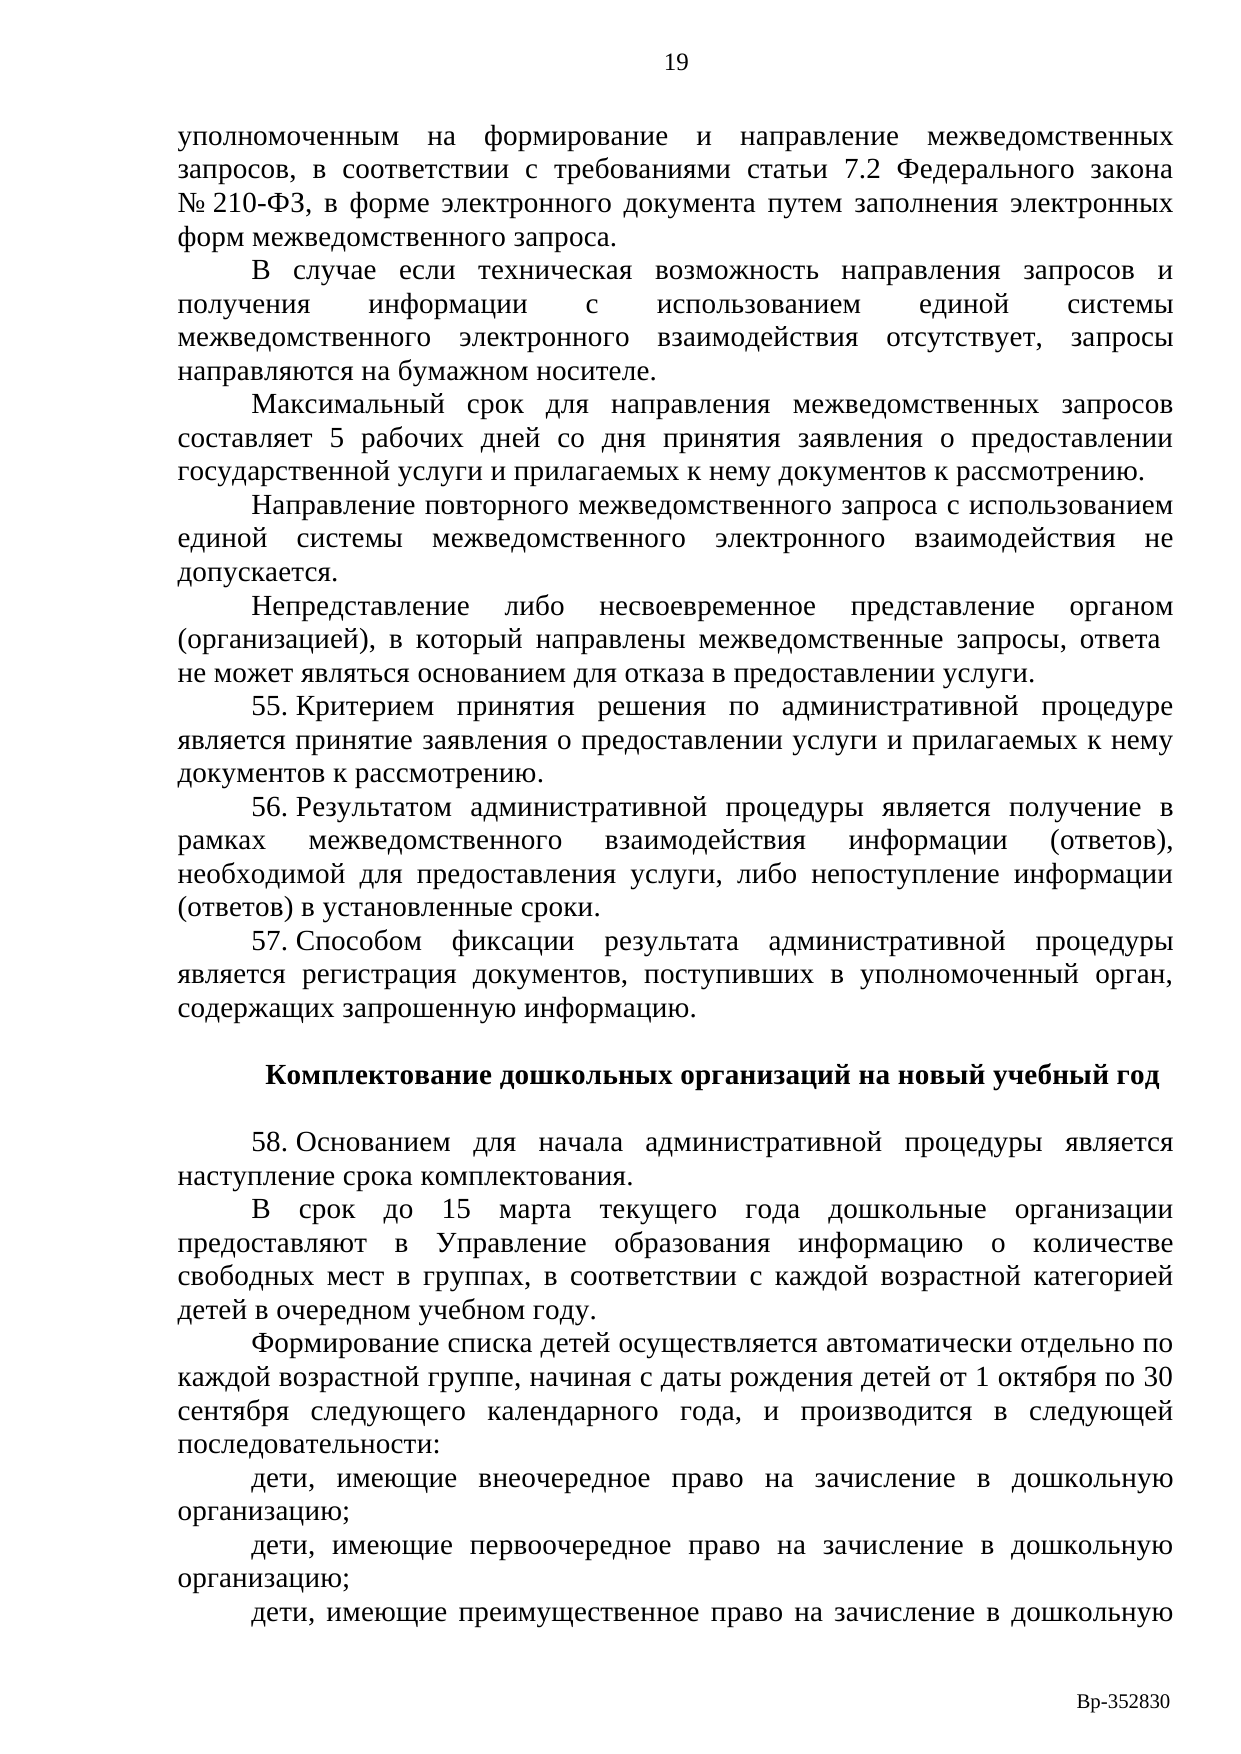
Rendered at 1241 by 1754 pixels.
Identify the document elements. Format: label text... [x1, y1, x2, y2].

text 55. Критерием принятия решения по административной процедуре является принятие заявления о предоставлении услуги и прилагаемых к нему документов к рассмотрению. [177, 688, 1175, 789]
text Непредставление либо несвоевременное представление органом (организацией), в который направлены межведомственные запросы, ответа не может являться основанием для отказа в предоставлении услуги. [177, 588, 1175, 688]
text дети, имеющие внеочередное право на зачисление в дошкольную организацию; [177, 1460, 1175, 1527]
text В случае если техническая возможность направления запросов и получения информации с использованием единой системы межведомственного электронного взаимодействия отсутствует, запросы направляются на бумажном носителе. [177, 252, 1175, 386]
text Максимальный срок для направления межведомственных запросов составляет 5 рабочих дней со дня принятия заявления о предоставлении государственной услуги и прилагаемых к нему документов к рассмотрению. [177, 386, 1175, 487]
text Формирование списка детей осуществляется автоматически отдельно по каждой возрастной группе, начиная с даты рождения детей от 1 октября по 30 сентября следующего календарного года, и производится в следующей последовательности: [177, 1326, 1175, 1460]
text Направление повторного межведомственного запроса с использованием единой системы межведомственного электронного взаимодействия не допускается. [177, 487, 1175, 588]
text В срок до 15 марта текущего года дошкольные организации предоставляют в Управление образования информацию о количестве свободных мест в группах, в соответствии с каждой возрастной категорией детей в очередном учебном году. [177, 1191, 1175, 1326]
text 56. Результатом административной процедуры является получение в рамках межведомственного взаимодействия информации (ответов), необходимой для предоставления услуги, либо непоступление информации (ответов) в установленные сроки. [177, 789, 1175, 923]
text 57. Способом фиксации результата административной процедуры является регистрация документов, поступивших в уполномоченный орган, содержащих запрошенную информацию. [177, 923, 1175, 1024]
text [177, 118, 1175, 252]
text 58. Основанием для начала административной процедуры является наступление срока комплектования. [177, 1124, 1175, 1191]
text дети, имеющие первоочередное право на зачисление в дошкольную организацию; [177, 1527, 1175, 1594]
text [177, 1594, 1175, 1627]
text Комплектование дошкольных организаций на новый учебный год [177, 1057, 1175, 1091]
